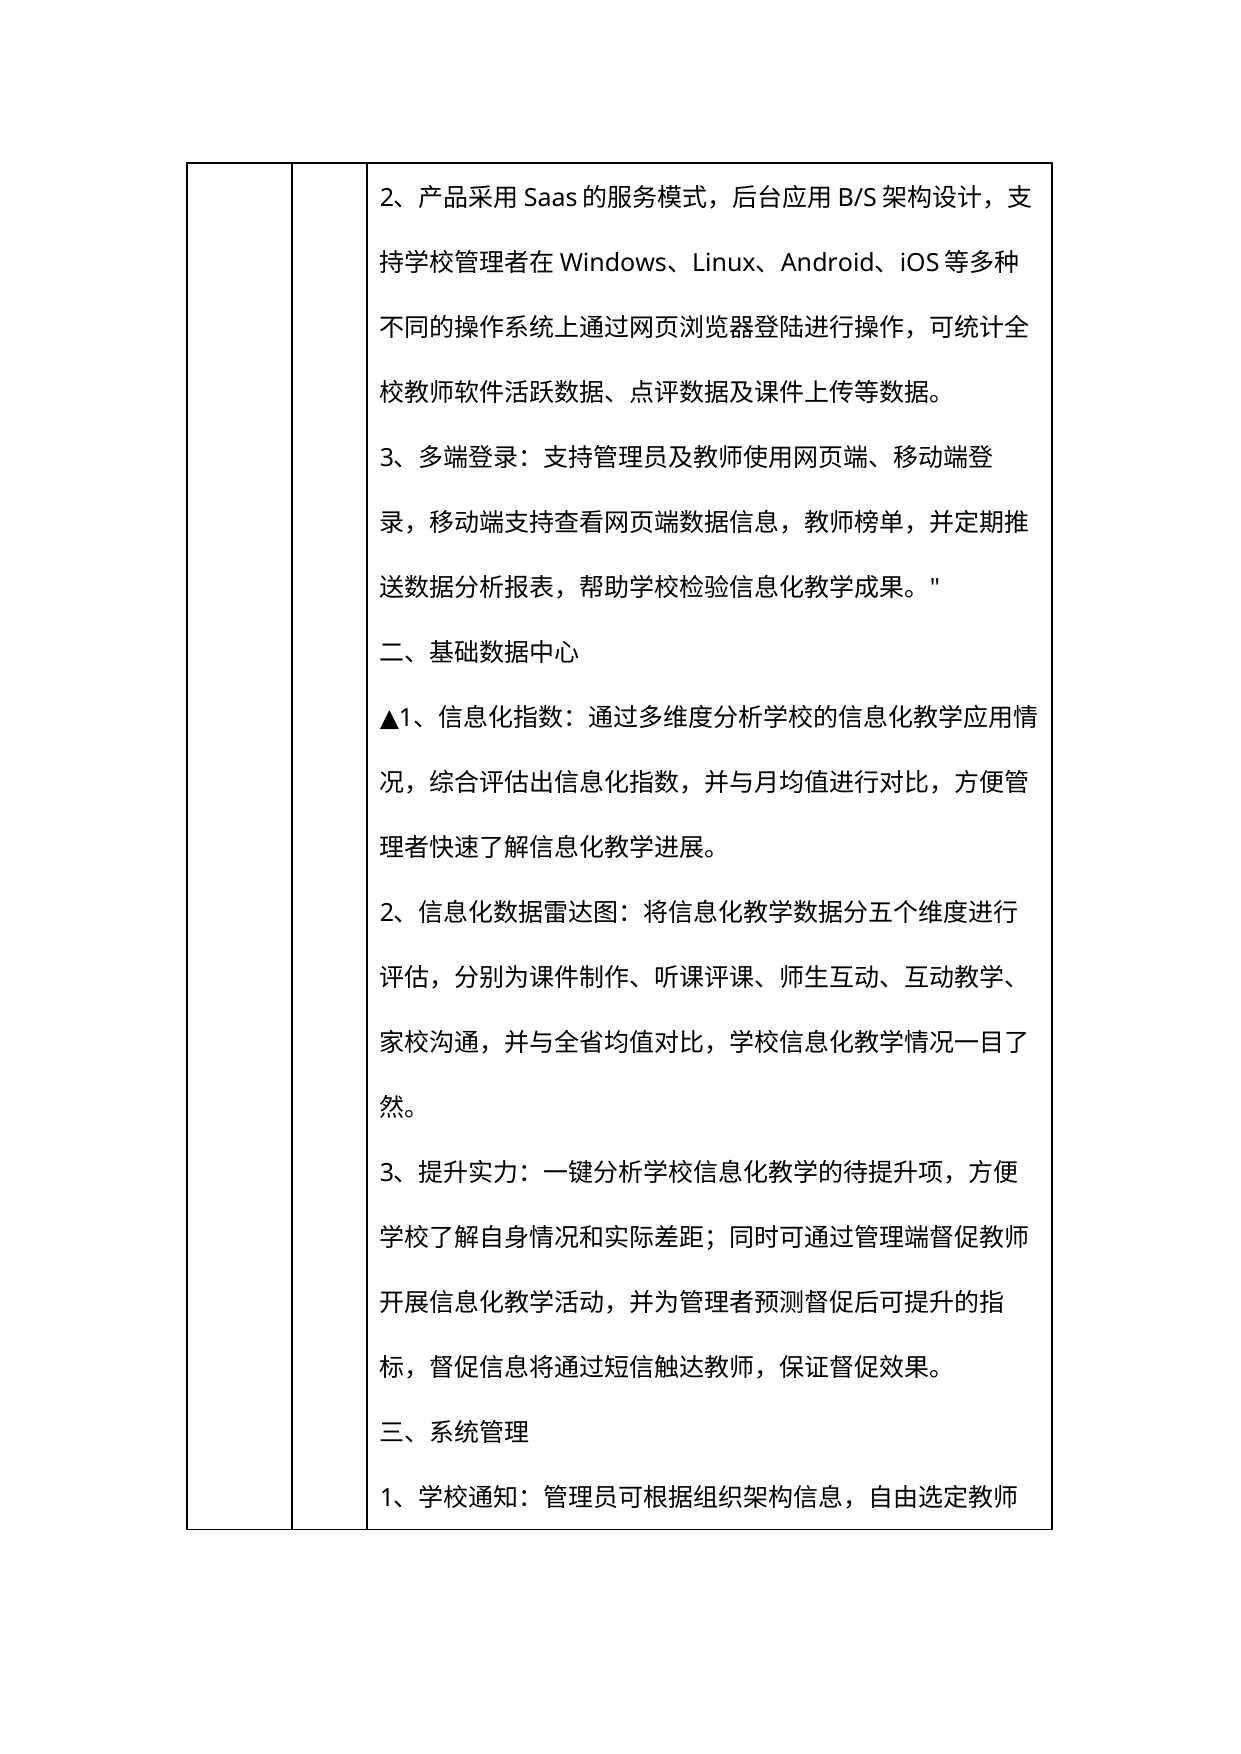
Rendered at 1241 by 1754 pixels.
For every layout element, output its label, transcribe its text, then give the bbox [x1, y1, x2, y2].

table_cell [188, 164, 291, 1528]
table_cell 1 [293, 164, 366, 1528]
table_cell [368, 164, 1051, 1528]
